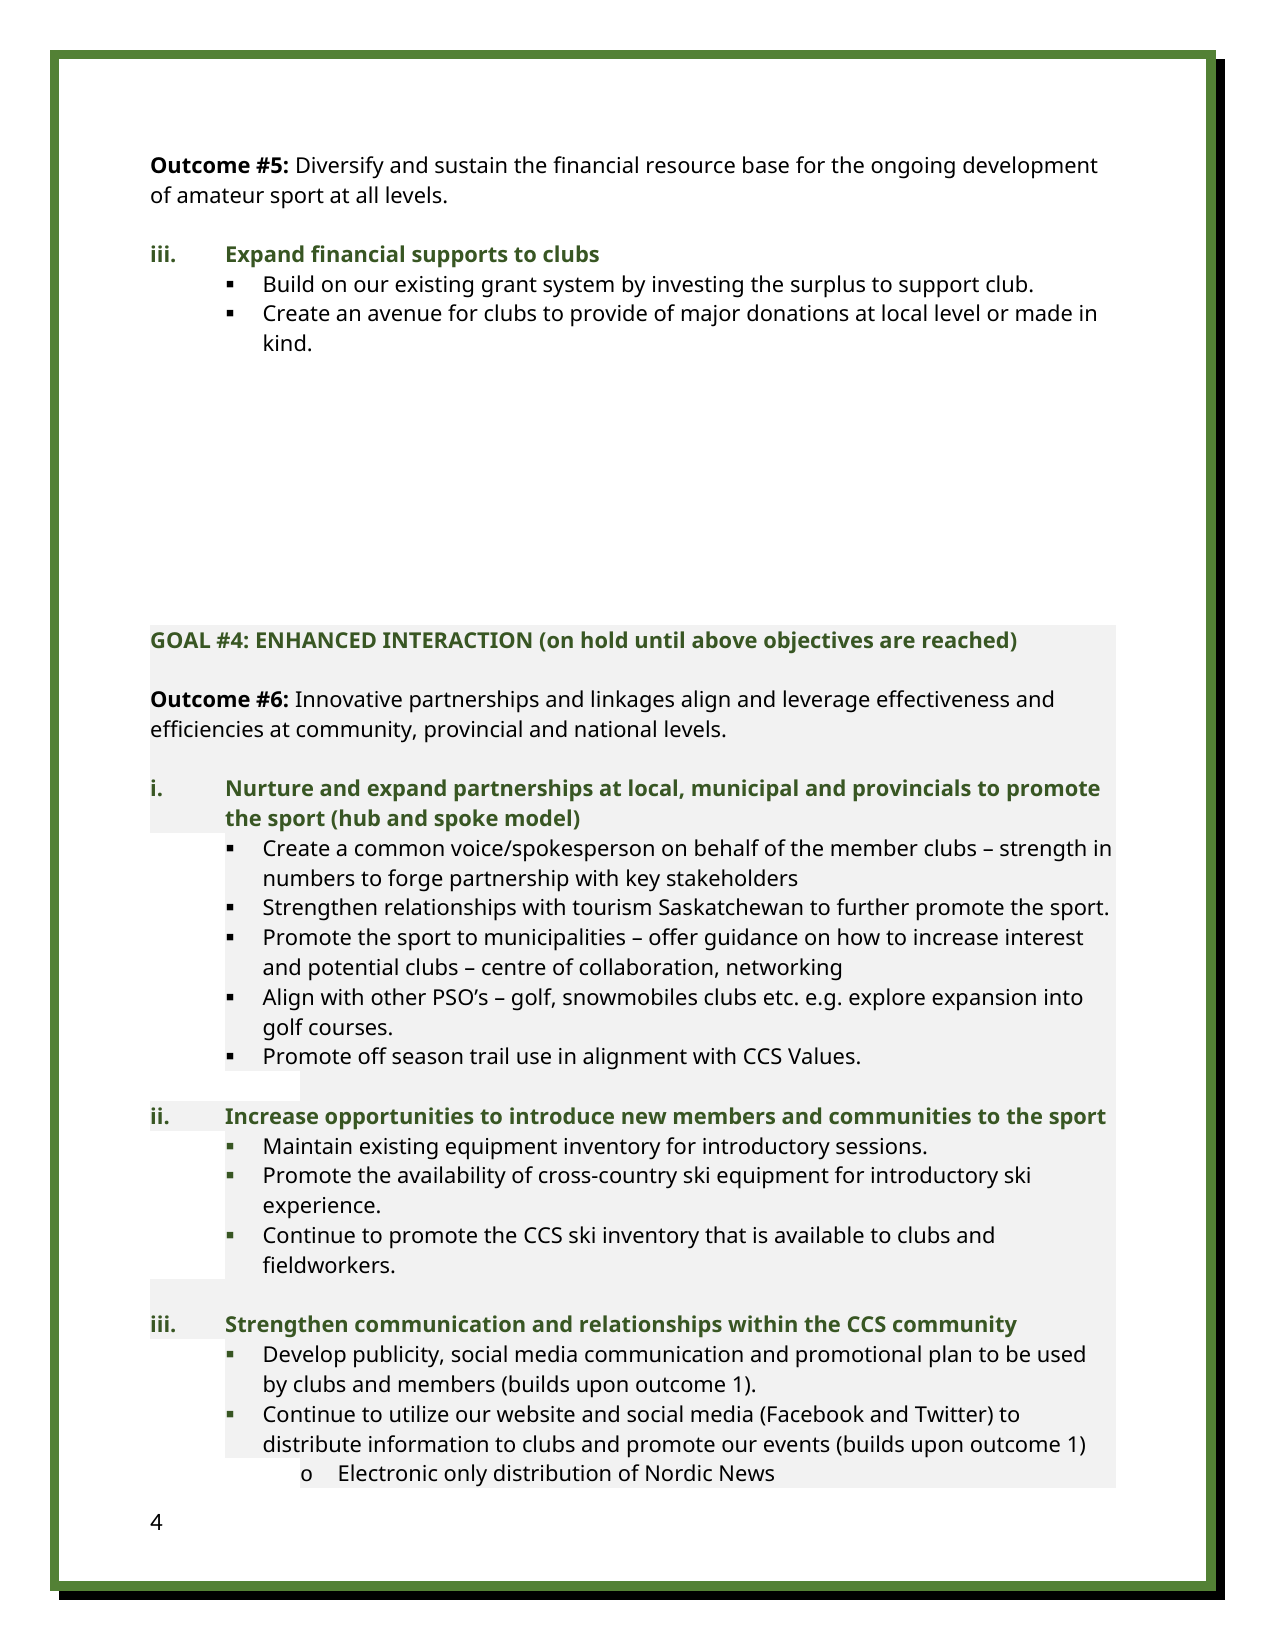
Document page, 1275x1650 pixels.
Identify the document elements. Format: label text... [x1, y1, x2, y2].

list Electronic only distribution of Nordic News [300, 1458, 1116, 1488]
list Promote the availability of cross-country ski equipment for introductory ski experience. [225, 1160, 1116, 1220]
text GOAL #4: ENHANCED INTERACTION (on hold until above objectives are reached) [150, 625, 1116, 655]
list Expand financial supports to clubs [150, 239, 1116, 268]
list Create a common voice/spokesperson on behalf of the member clubs – strength in numbers to forge partnership with key stakeholders [225, 833, 1116, 892]
list Promote the sport to municipalities – offer guidance on how to increase interest and potential clubs – centre of collaboration, networking [225, 922, 1116, 982]
text Outcome #5: Diversify and sustain the financial resource base for the ongoing development of amateur sport at all levels. [150, 150, 1116, 209]
text Outcome #6: Innovative partnerships and linkages align and leverage effectiveness and efficiencies at community, provincial and national levels. [150, 684, 1116, 744]
list Promote off season trail use in alignment with CCS Values. [225, 1041, 1116, 1071]
list Nurture and expand partnerships at local, municipal and provincials to promote the sport (hub and spoke model) [150, 773, 1116, 833]
list Maintain existing equipment inventory for introductory sessions. [225, 1131, 1116, 1160]
list Align with other PSO’s – golf, snowmobiles clubs etc. e.g. explore expansion into golf courses. [225, 982, 1116, 1041]
list Create an avenue for clubs to provide of major donations at local level or made in kind. [225, 298, 1116, 358]
list Increase opportunities to introduce new members and communities to the sport [150, 1101, 1116, 1131]
list Strengthen communication and relationships within the CCS community [150, 1309, 1116, 1339]
list Strengthen relationships with tourism Saskatchewan to further promote the sport. [225, 892, 1116, 922]
list Develop publicity, social media communication and promotional plan to be used by clubs and members (builds upon outcome 1). [225, 1339, 1116, 1399]
list Continue to utilize our website and social media (Facebook and Twitter) to distribute information to clubs and promote our events (builds upon outcome 1) [225, 1399, 1116, 1458]
list Continue to promote the CCS ski inventory that is available to clubs and fieldworkers. [225, 1220, 1116, 1279]
list Build on our existing grant system by investing the surplus to support club. [225, 268, 1116, 298]
